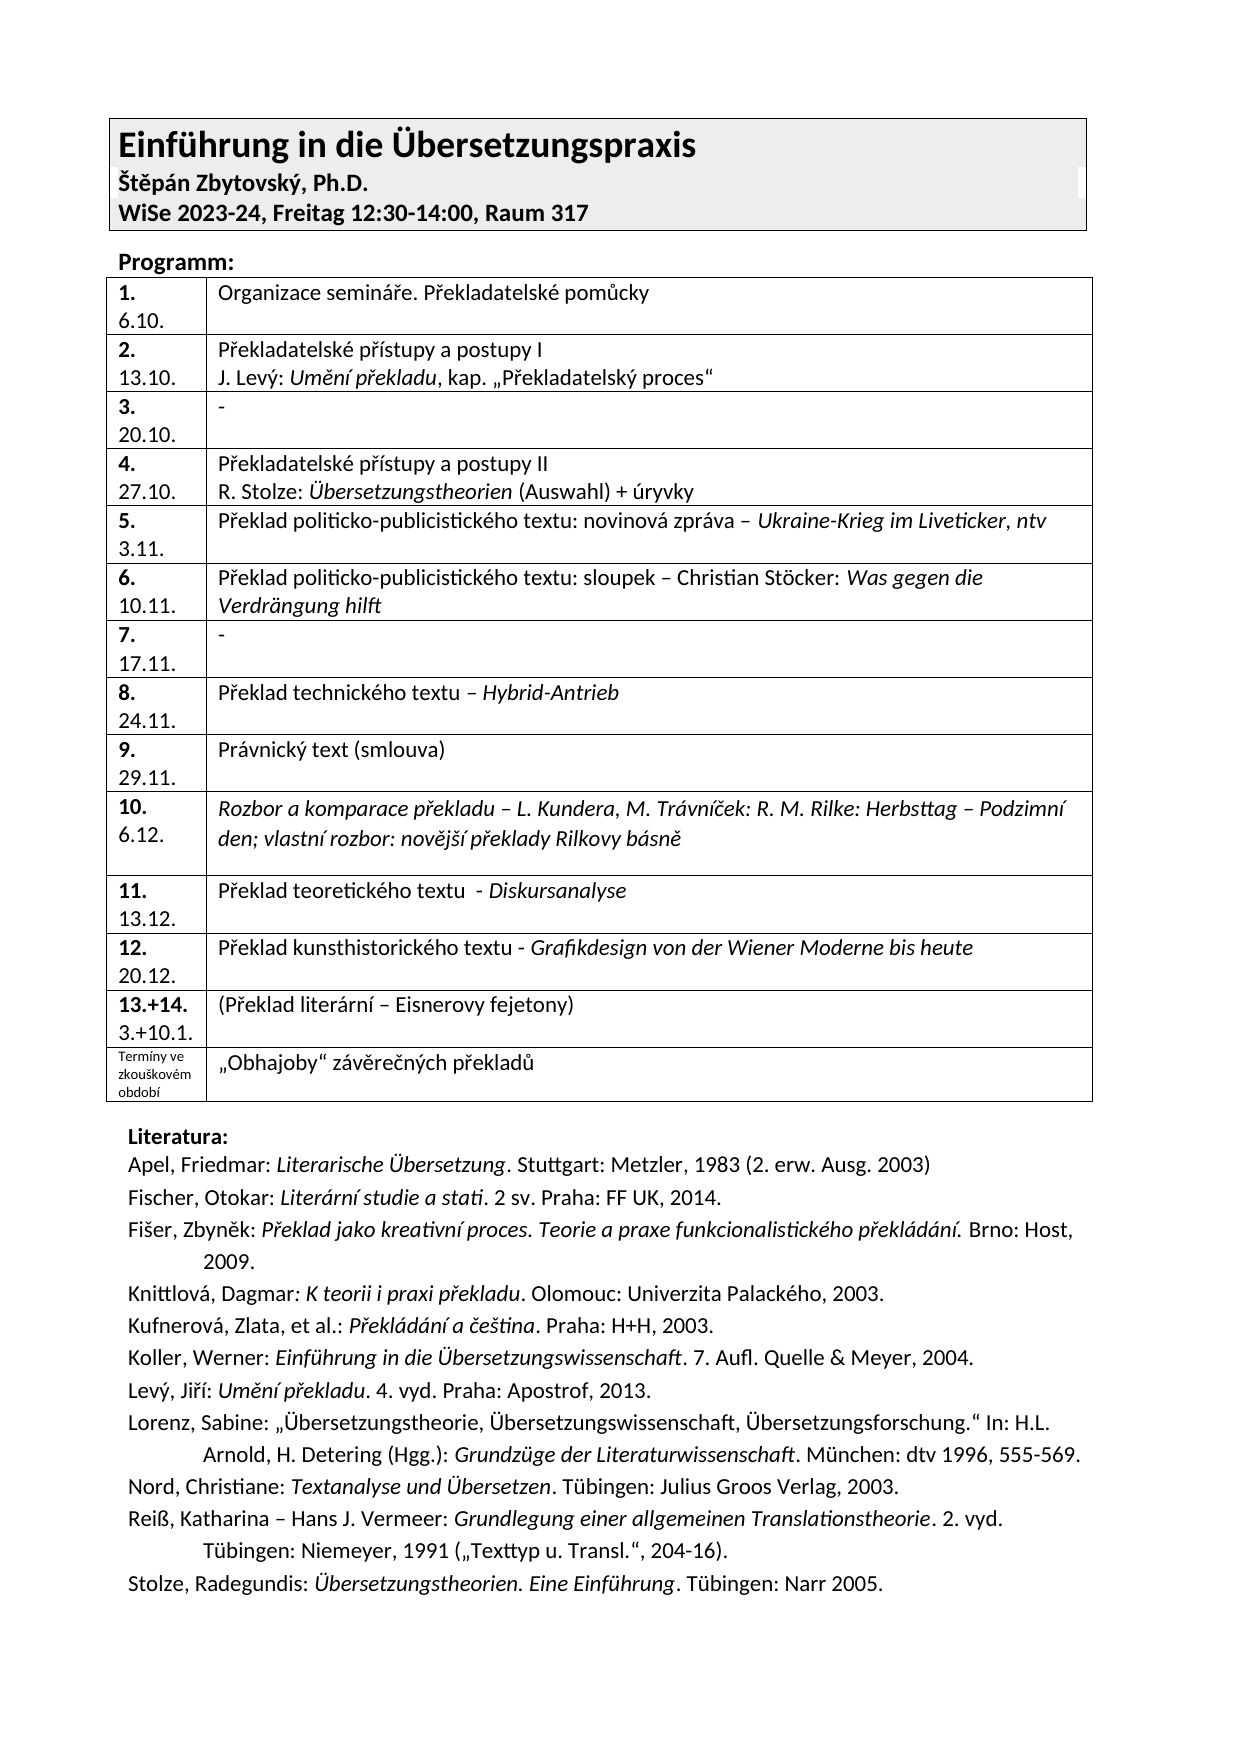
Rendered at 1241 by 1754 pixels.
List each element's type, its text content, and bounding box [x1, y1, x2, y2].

table_cell Překlad teoretického textu - Diskursanalyse [207, 876, 1092, 932]
table_cell Překladatelské přístupy a postupy I J. Levý: Umění překladu, kap. „Překladatelský proces“ [207, 335, 1092, 391]
table_cell 8. 24.11. [107, 678, 206, 734]
text WiSe 2023-24, Freitag 12:30-14:00, Raum 317 [110, 194, 1086, 230]
table_cell (Překlad literární – Eisnerovy fejetony) [207, 991, 1092, 1047]
table_cell Překlad kunsthistorického textu - Grafikdesign von der Wiener Moderne bis heute [207, 934, 1092, 989]
text Štěpán Zbytovský, Ph.D. [118, 167, 1078, 194]
table_cell 6. 10.11. [107, 564, 206, 619]
table_cell Právnický text (smlouva) [207, 735, 1092, 791]
table_cell 4. 27.10. [107, 449, 206, 505]
table_cell Termíny ve zkouškovém období [107, 1048, 206, 1101]
table_cell 9. 29.11. [107, 735, 206, 791]
table_cell 7. 17.11. [107, 621, 206, 677]
table_cell - [207, 621, 1092, 677]
table_cell 12. 20.12. [107, 934, 206, 989]
table_cell Literatura: Apel, Friedmar: Literarische Übersetzung. Stuttgart: Metzler, 1983 (2. erw. Ausg. 2003) Fischer, Otokar: Literární studie a stati. 2 sv. Praha: FF UK, 2014. Fišer, Zbyněk: Překlad jako kreativní proces. Teorie a praxe funkcionalistického překládání. Brno: Host, 2009. Knittlová, Dagmar: K teorii i praxi překladu. Olomouc: Univerzita Palackého, 2003. Kufnerová, Zlata, et al.: Překládání a čeština. Praha: H+H, 2003. Koller, Werner: Einführung in die Übersetzungswissenschaft. 7. Aufl. Quelle & Meyer, 2004. Levý, Jiří: Umění překladu. 4. vyd. Praha: Apostrof, 2013. Lorenz, Sabine: „Übersetzungstheorie, Übersetzungswissenschaft, Übersetzungsforschung.“ In: H.L. Arnold, H. Detering (Hgg.): Grundzüge der Literaturwissenschaft. München: dtv 1996, 555-569. Nord, Christiane: Textanalyse und Übersetzen. Tübingen: Julius Groos Verlag, 2003. Reiß, Katharina – Hans J. Vermeer: Grundlegung einer allgemeinen Translationstheorie. 2. vyd. Tübingen: Niemeyer, 1991 („Texttyp u. Transl.“, 204-16). Stolze, Radegundis: Übersetzungstheorien. Eine Einführung. Tübingen: Narr 2005. [117, 1101, 1107, 1629]
table_cell Rozbor a komparace překladu – L. Kundera, M. Trávníček: R. M. Rilke: Herbsttag – Podzimní den; vlastní rozbor: novější překlady Rilkovy básně [207, 792, 1092, 875]
text Programm: [118, 247, 1078, 277]
text Einführung in die Übersetzungspraxis [110, 119, 1086, 167]
table_cell 10. 6.12. [107, 792, 206, 875]
table_cell „Obhajoby“ závěrečných překladů [207, 1048, 1092, 1101]
table_cell Překlad politicko-publicistického textu: novinová zpráva – Ukraine-Krieg im Liveticker, ntv [207, 506, 1092, 562]
table_cell 2. 13.10. [107, 335, 206, 391]
table_cell Překlad politicko-publicistického textu: sloupek – Christian Stöcker: Was gegen die Verdrängung hilft [207, 564, 1092, 619]
table_cell 5. 3.11. [107, 506, 206, 562]
table_cell 3. 20.10. [107, 392, 206, 448]
table_cell - [207, 392, 1092, 448]
table_header 1. 6.10. [107, 278, 206, 334]
table_cell 11. 13.12. [107, 876, 206, 932]
table_header Organizace semináře. Překladatelské pomůcky [207, 278, 1092, 334]
table_cell Překlad technického textu – Hybrid-Antrieb [207, 678, 1092, 734]
table_cell Překladatelské přístupy a postupy II R. Stolze: Übersetzungstheorien (Auswahl) + úryvky [207, 449, 1092, 505]
table_cell 13.+14. 3.+10.1. [107, 991, 206, 1047]
